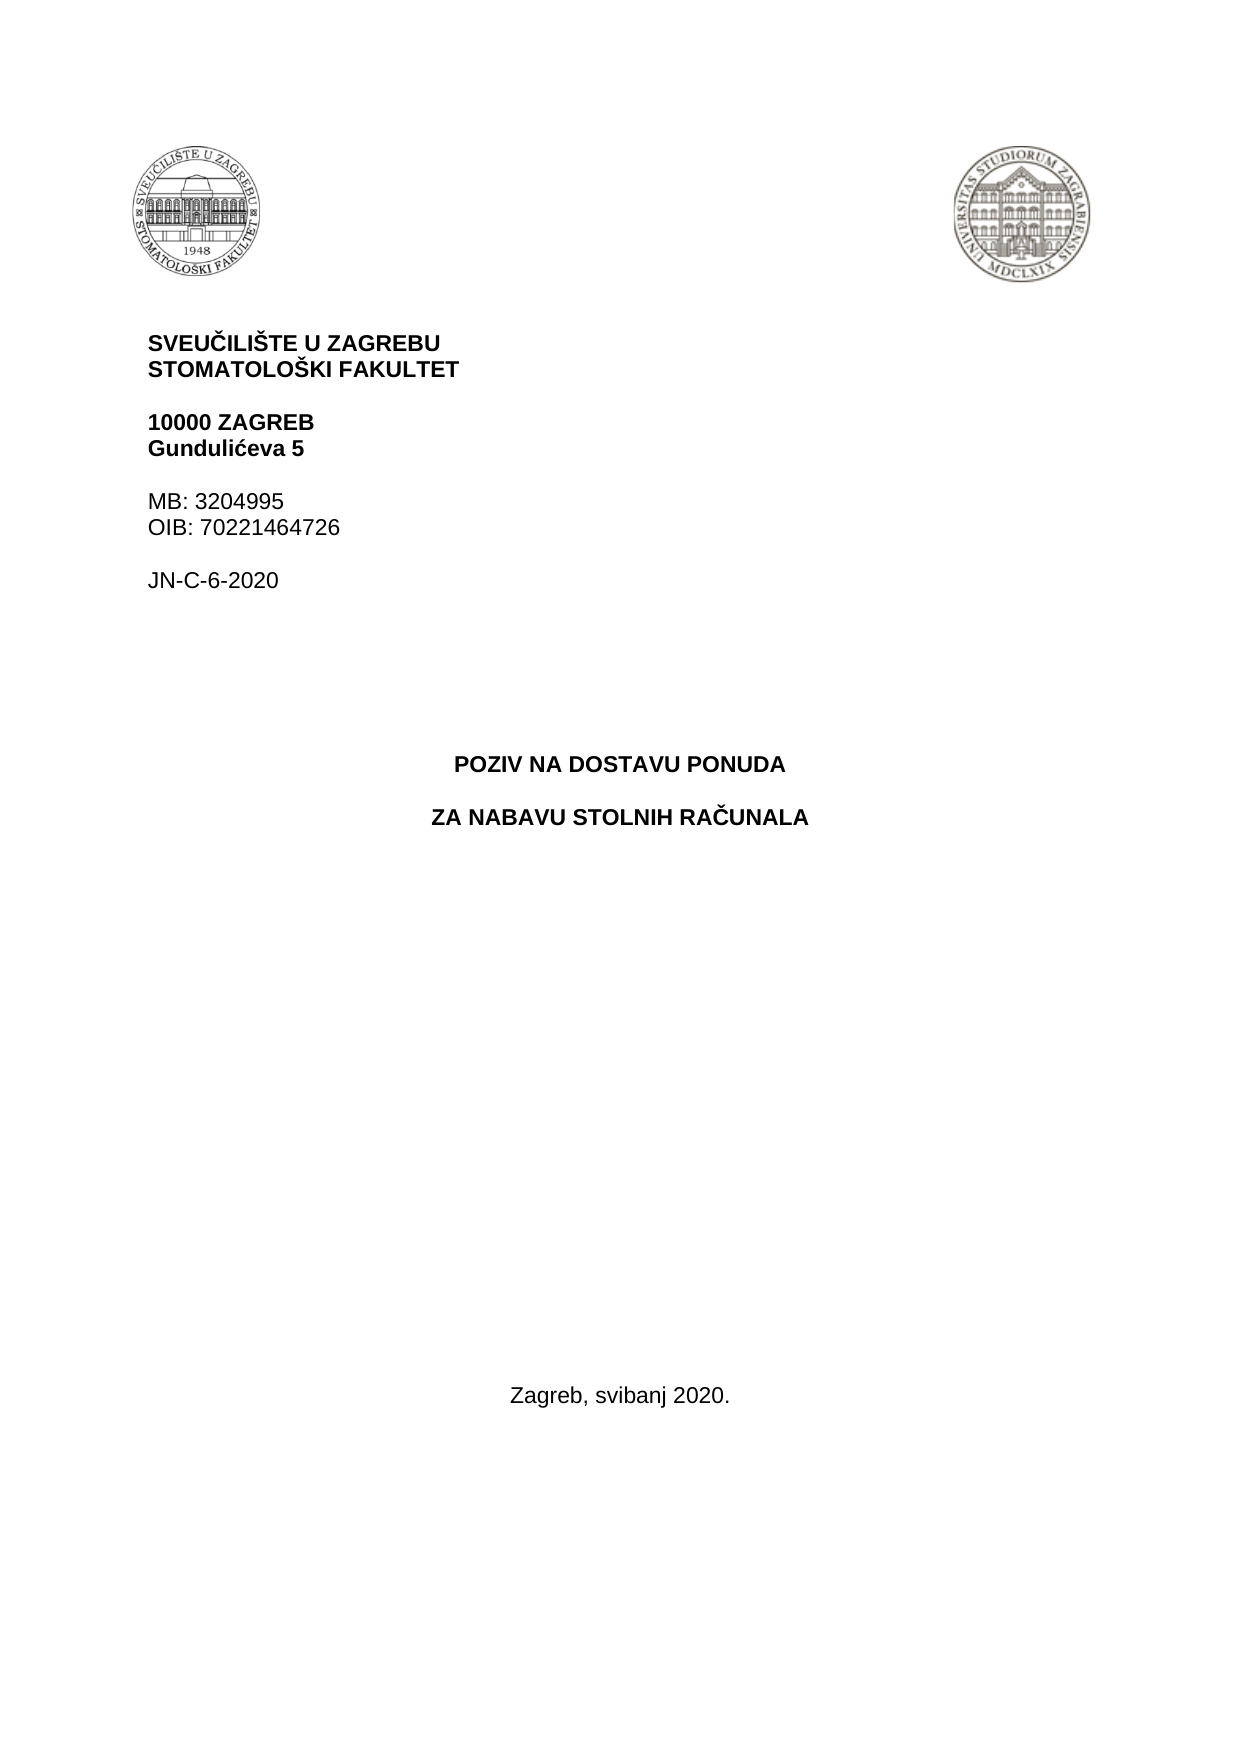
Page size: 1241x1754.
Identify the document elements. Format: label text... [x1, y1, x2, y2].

text STOMATOLOŠKI FAKULTET [148, 356, 1092, 382]
picture [953, 146, 1092, 284]
text POZIV NA DOSTAVU PONUDA [148, 751, 1092, 778]
text MB: 3204995 [148, 488, 1092, 514]
text JN-C-6-2020 [148, 567, 1092, 593]
picture [132, 146, 260, 276]
text SVEUČILIŠTE U ZAGREBU [148, 330, 1092, 356]
text Gundulićeva 5 [148, 435, 1092, 462]
text Zagreb, svibanj 2020. [148, 1382, 1092, 1408]
text 10000 ZAGREB [148, 382, 1092, 435]
text ZA NABAVU STOLNIH RAČUNALA [148, 804, 1092, 831]
text OIB: 70221464726 [148, 514, 1092, 541]
